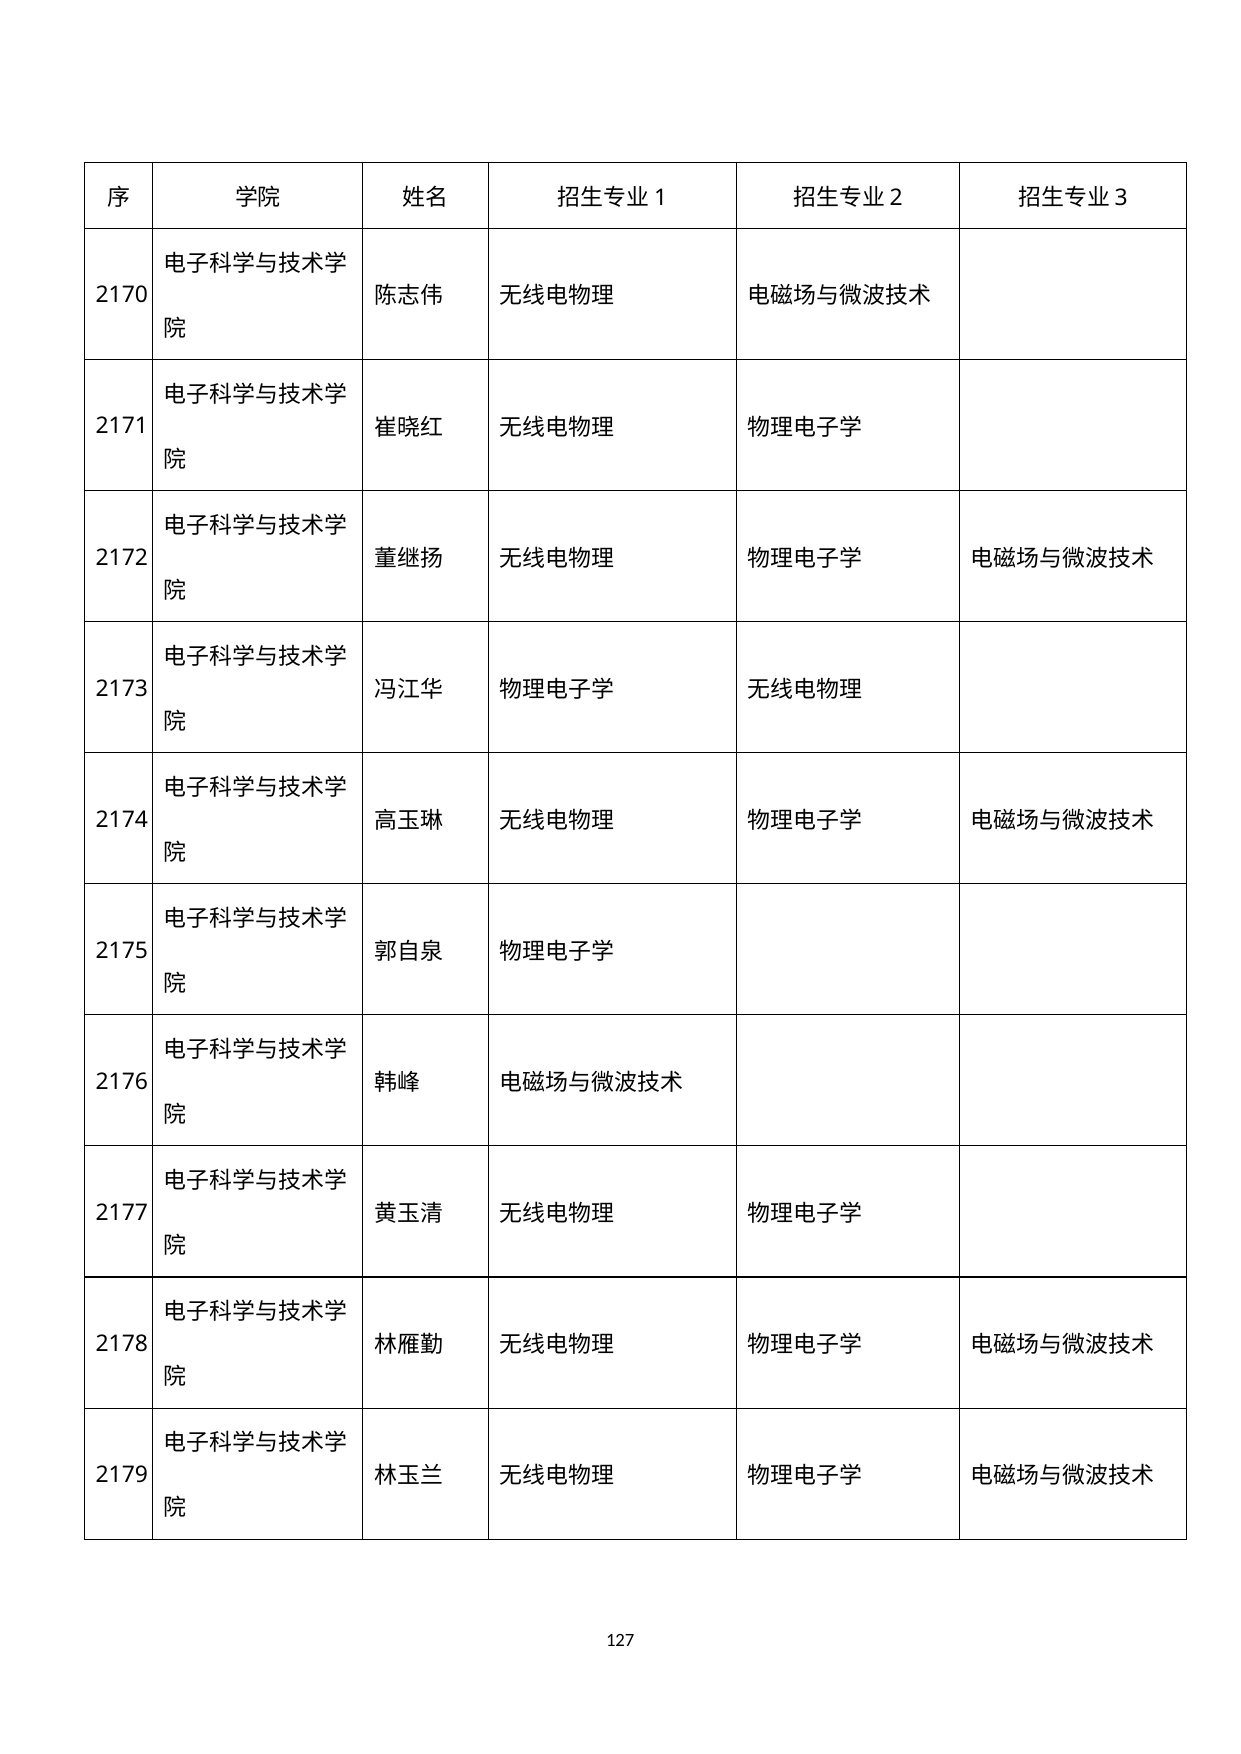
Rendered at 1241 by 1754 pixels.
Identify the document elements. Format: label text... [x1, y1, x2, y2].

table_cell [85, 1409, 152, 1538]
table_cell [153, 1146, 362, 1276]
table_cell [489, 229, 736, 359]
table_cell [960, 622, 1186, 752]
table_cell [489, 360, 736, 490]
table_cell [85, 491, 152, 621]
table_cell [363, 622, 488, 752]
table_header 序 [85, 163, 152, 228]
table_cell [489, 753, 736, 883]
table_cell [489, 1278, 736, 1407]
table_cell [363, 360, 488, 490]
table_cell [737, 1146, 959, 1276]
table_header 招生专业1 [489, 163, 736, 228]
table_header 招生专业3 [960, 163, 1186, 228]
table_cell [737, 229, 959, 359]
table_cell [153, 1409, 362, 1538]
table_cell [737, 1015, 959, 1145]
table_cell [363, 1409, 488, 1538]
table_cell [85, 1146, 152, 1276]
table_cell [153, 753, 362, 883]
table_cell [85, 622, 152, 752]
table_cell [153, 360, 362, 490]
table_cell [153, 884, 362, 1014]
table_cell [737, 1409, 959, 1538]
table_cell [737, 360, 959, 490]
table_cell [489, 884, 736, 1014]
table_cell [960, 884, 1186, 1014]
table_header 招生专业2 [737, 163, 959, 228]
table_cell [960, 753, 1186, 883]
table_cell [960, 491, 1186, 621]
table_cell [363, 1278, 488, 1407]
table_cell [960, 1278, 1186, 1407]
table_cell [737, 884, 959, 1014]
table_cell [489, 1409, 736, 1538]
table_header 学院 [153, 163, 362, 228]
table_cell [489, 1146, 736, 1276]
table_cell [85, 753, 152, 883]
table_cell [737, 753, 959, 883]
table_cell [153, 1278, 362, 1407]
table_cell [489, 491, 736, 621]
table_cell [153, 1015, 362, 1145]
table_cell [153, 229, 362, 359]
table_header 姓名 [363, 163, 488, 228]
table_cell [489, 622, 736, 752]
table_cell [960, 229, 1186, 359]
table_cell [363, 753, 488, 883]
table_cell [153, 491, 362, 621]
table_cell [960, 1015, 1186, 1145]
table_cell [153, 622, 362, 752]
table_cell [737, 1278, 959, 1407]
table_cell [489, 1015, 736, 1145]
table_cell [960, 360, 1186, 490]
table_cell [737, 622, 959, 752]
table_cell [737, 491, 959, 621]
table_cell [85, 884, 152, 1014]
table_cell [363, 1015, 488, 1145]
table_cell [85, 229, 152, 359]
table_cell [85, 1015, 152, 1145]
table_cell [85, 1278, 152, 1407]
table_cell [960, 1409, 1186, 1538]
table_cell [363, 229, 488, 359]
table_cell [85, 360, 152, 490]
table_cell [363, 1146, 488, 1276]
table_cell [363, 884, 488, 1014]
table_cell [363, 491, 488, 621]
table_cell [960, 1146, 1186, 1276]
